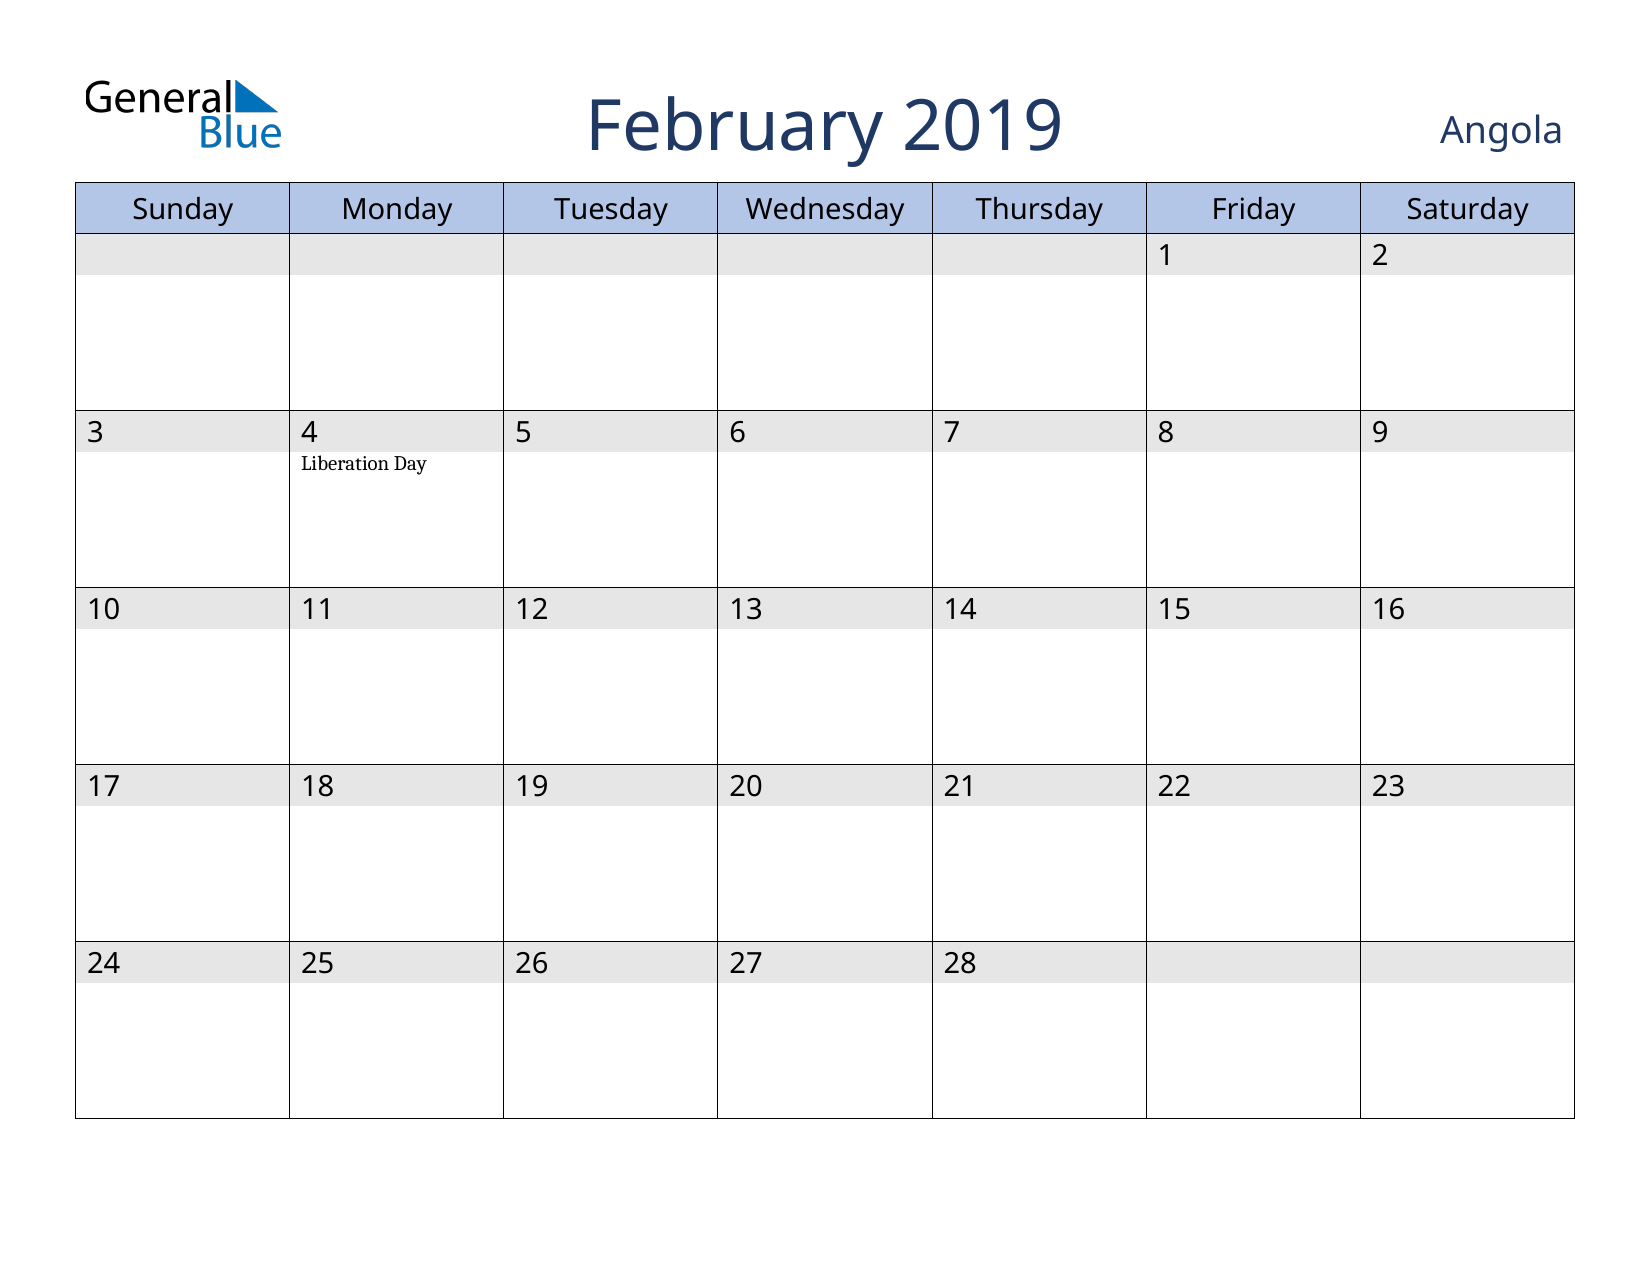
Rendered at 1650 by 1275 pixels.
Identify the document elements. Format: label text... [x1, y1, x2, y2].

table_cell [290, 983, 503, 1118]
table_cell [504, 629, 717, 764]
table_cell [76, 983, 289, 1118]
table_cell 16 [1361, 588, 1574, 629]
table_cell 10 [76, 588, 289, 629]
table_cell 8 [1147, 411, 1360, 452]
table_cell [718, 629, 932, 764]
table_cell [504, 806, 717, 941]
table_cell Tuesday [504, 183, 717, 233]
table_cell [1147, 275, 1360, 410]
table_cell Liberation Day [290, 452, 503, 587]
table_cell [718, 234, 932, 275]
table_cell [1147, 942, 1360, 983]
table_cell [504, 983, 717, 1118]
table_header Angola [1146, 75, 1574, 182]
table_cell 25 [290, 942, 503, 983]
table_cell 23 [1361, 765, 1574, 806]
table_cell [1361, 275, 1574, 410]
table_cell Friday [1147, 183, 1360, 233]
table_cell [1361, 983, 1574, 1118]
table_cell [1361, 806, 1574, 941]
table_cell 1 [1147, 234, 1360, 275]
table_cell 4 [290, 411, 503, 452]
table_cell Thursday [933, 183, 1146, 233]
table_cell 15 [1147, 588, 1360, 629]
table_cell [718, 806, 932, 941]
table_cell [1147, 806, 1360, 941]
table_cell [76, 629, 289, 764]
table_cell [1147, 629, 1360, 764]
table_cell Sunday [76, 183, 289, 233]
table_cell 11 [290, 588, 503, 629]
table_cell 6 [718, 411, 932, 452]
table_cell [76, 275, 289, 410]
table_cell [933, 806, 1146, 941]
table_cell [290, 275, 503, 410]
table_cell [933, 983, 1146, 1118]
table_cell [290, 629, 503, 764]
table_cell 2 [1361, 234, 1574, 275]
table_cell 27 [718, 942, 932, 983]
table_cell 5 [504, 411, 717, 452]
table_cell Monday [290, 183, 503, 233]
table_cell [1147, 983, 1360, 1118]
table_cell 12 [504, 588, 717, 629]
table_cell 20 [718, 765, 932, 806]
table_cell [1361, 942, 1574, 983]
table_cell 17 [76, 765, 289, 806]
table_cell [76, 234, 289, 275]
table_cell [76, 452, 289, 587]
table_cell 24 [76, 942, 289, 983]
table_header February 2019 [504, 75, 1146, 182]
table_cell 13 [718, 588, 932, 629]
picture [86, 80, 281, 148]
table_cell [718, 275, 932, 410]
table_cell [933, 275, 1146, 410]
table_cell 18 [290, 765, 503, 806]
table_cell 19 [504, 765, 717, 806]
table_cell Saturday [1361, 183, 1574, 233]
table_cell Wednesday [718, 183, 932, 233]
table_cell [76, 806, 289, 941]
table_cell 26 [504, 942, 717, 983]
table_cell [933, 452, 1146, 587]
table_cell [290, 806, 503, 941]
table_cell 9 [1361, 411, 1574, 452]
table_cell 3 [76, 411, 289, 452]
table_cell [504, 275, 717, 410]
table_cell [718, 983, 932, 1118]
table_cell [504, 452, 717, 587]
table_cell 14 [933, 588, 1146, 629]
table_cell 22 [1147, 765, 1360, 806]
table_cell [1147, 452, 1360, 587]
table_cell [718, 452, 932, 587]
table_header [76, 75, 503, 182]
table_cell [1361, 629, 1574, 764]
table_cell 28 [933, 942, 1146, 983]
table_cell 7 [933, 411, 1146, 452]
table_cell [933, 629, 1146, 764]
table_cell [1361, 452, 1574, 587]
table_cell 21 [933, 765, 1146, 806]
table_cell [290, 234, 503, 275]
table_cell [933, 234, 1146, 275]
table_cell [504, 234, 717, 275]
